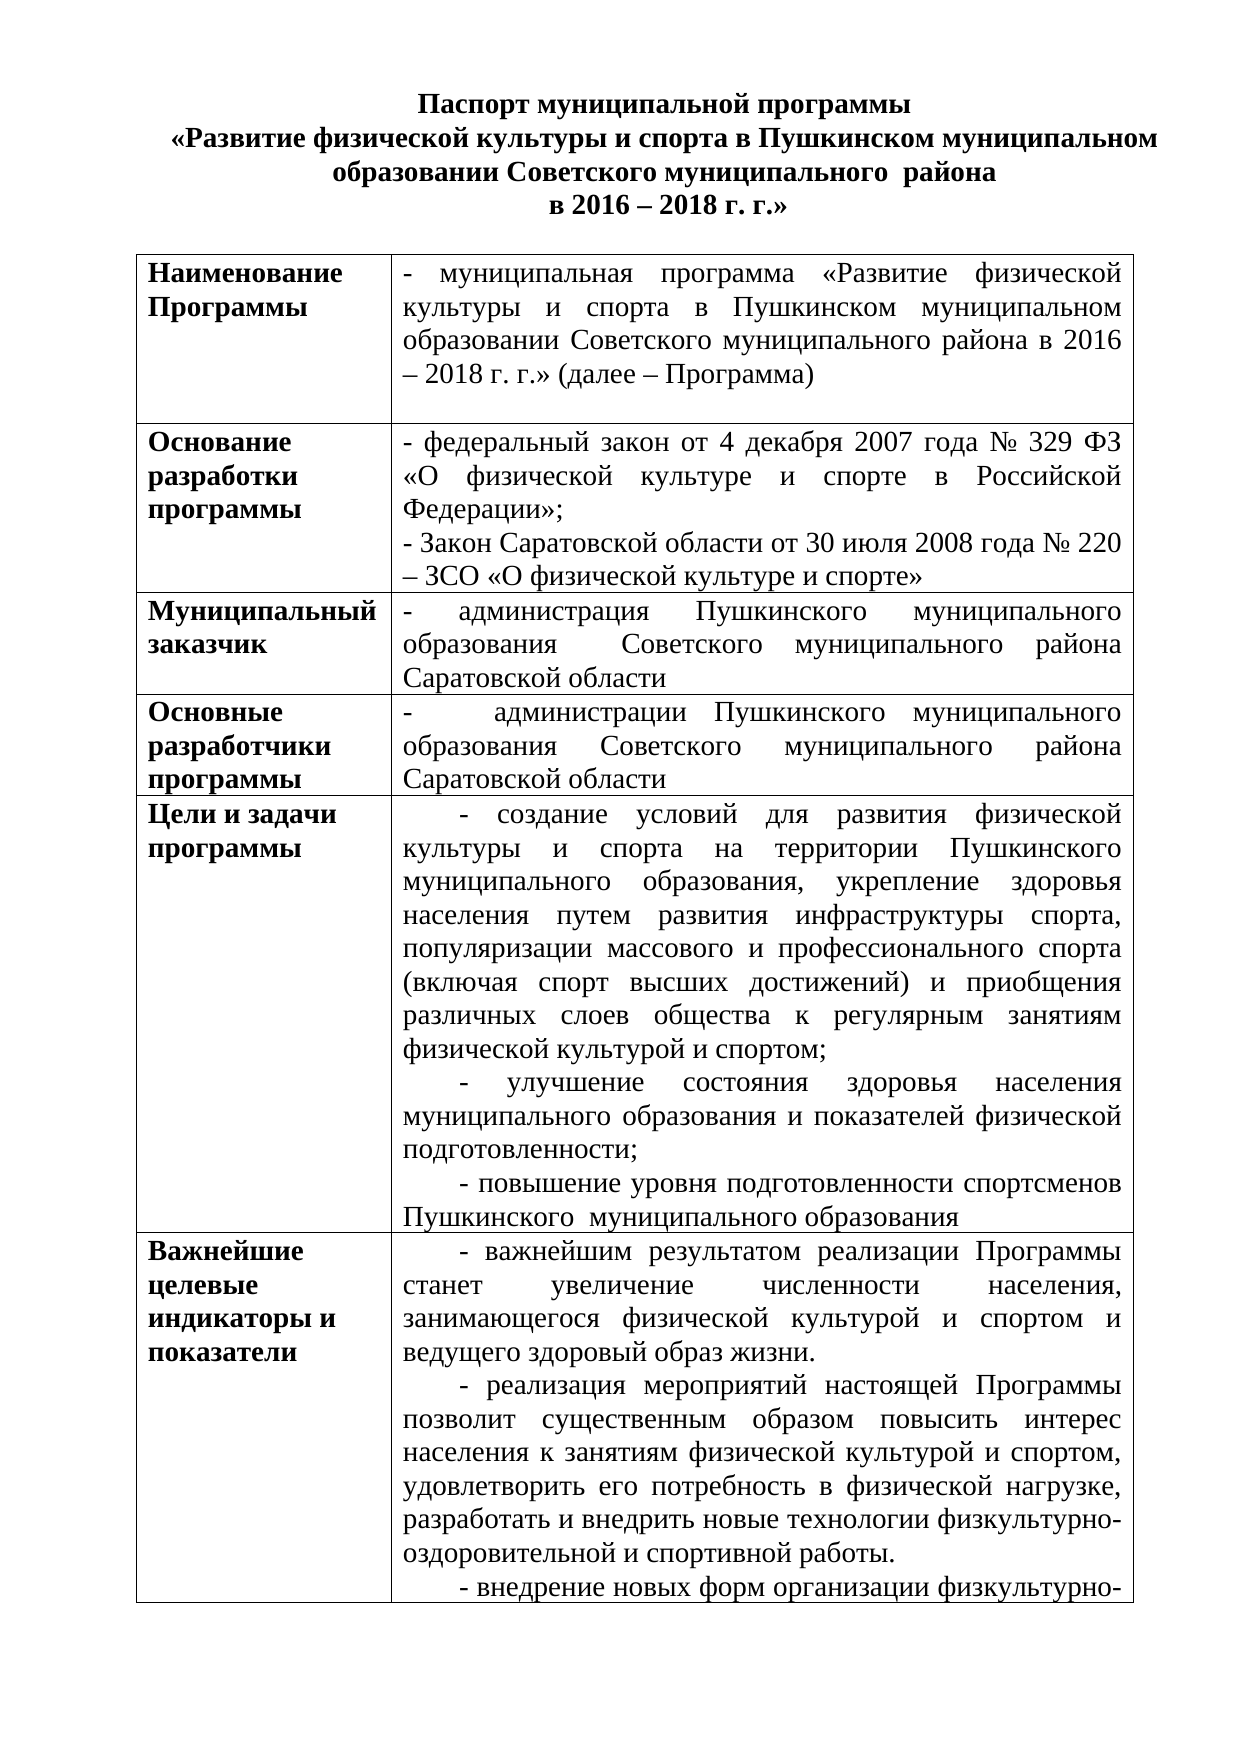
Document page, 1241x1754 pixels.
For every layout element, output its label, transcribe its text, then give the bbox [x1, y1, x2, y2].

text в 2016 – 2018 г. г.» [148, 187, 1181, 221]
table_cell - федеральный закон от 4 декабря 2007 года № 329 ФЗ «О физической культуре и спорте в Российской Федерации»; - Закон Саратовской области от 30 июля 2008 года № 220 – ЗСО «О физической культуре и спорте» [392, 424, 1133, 592]
table_cell Основные разработчики программы [137, 695, 391, 795]
table_header - муниципальная программа «Развитие физической культуры и спорта в Пушкинском муниципальном образовании Советского муниципального района в 2016 – 2018 г. г.» (далее – Программа) [392, 255, 1133, 423]
table_cell Основание разработки программы [137, 424, 391, 592]
text «Развитие физической культуры и спорта в Пушкинском муниципальном образовании Советского муниципального района [148, 120, 1181, 187]
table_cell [392, 1233, 1133, 1602]
table_cell - администрации Пушкинского муниципального образования Советского муниципального района Саратовской области [392, 695, 1133, 795]
table_cell Цели и задачи программы [137, 796, 391, 1232]
table_cell Муниципальный заказчик [137, 593, 391, 693]
table_header Наименование Программы [137, 255, 391, 423]
table_cell - создание условий для развития физической культуры и спорта на территории Пушкинского муниципального образования, укрепление здоровья населения путем развития инфраструктуры спорта, популяризации массового и профессионального спорта (включая спорт высших достижений) и приобщения различных слоев общества к регулярным занятиям физической культурой и спортом; - улучшение состояния здоровья населения муниципального образования и показателей физической подготовленности; - повышение уровня подготовленности спортсменов Пушкинского муниципального образования [392, 796, 1133, 1232]
table_cell - администрация Пушкинского муниципального образования Советского муниципального района Саратовской области [392, 593, 1133, 693]
text Паспорт муниципальной программы [148, 87, 1181, 120]
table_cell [137, 1233, 391, 1602]
